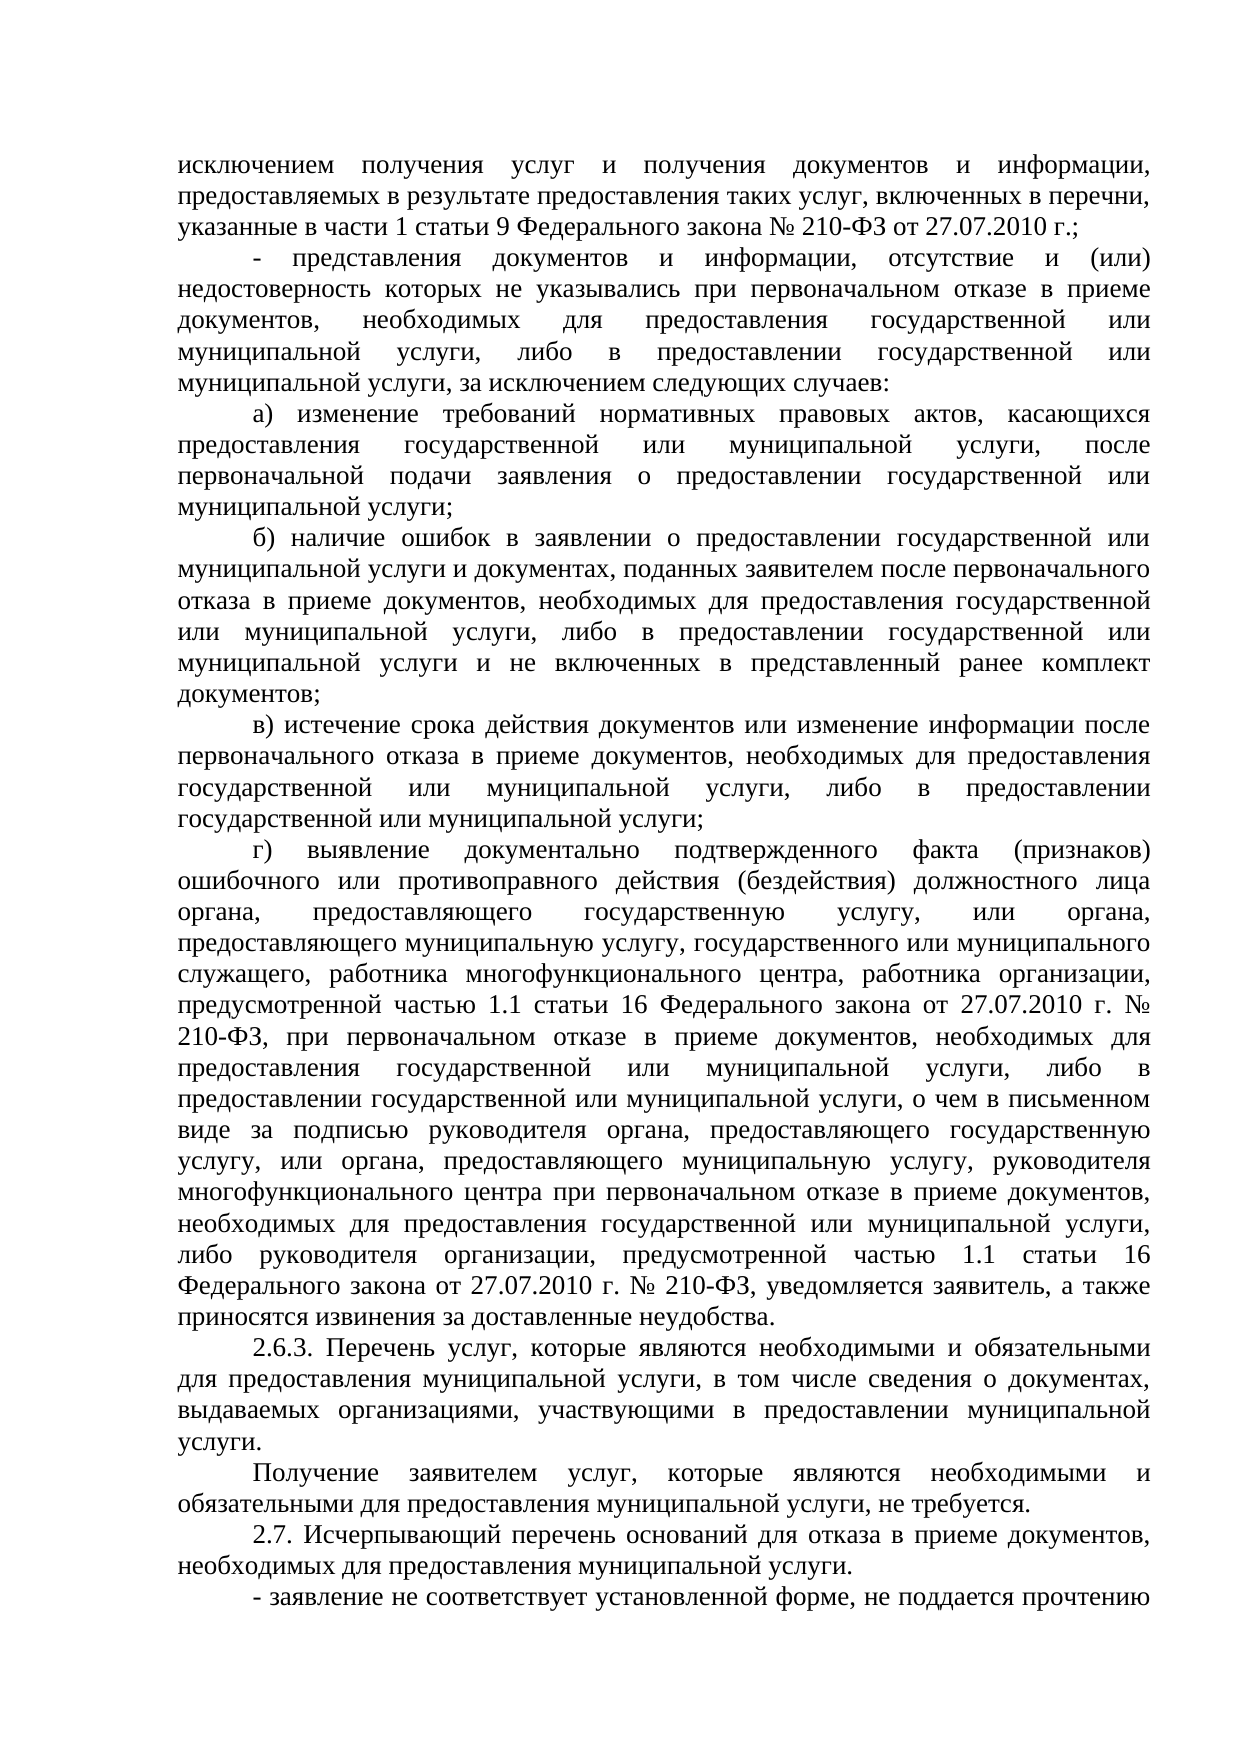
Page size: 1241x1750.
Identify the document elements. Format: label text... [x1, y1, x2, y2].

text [177, 1580, 1152, 1612]
text Получение заявителем услуг, которые являются необходимыми и обязательными для предоставления муниципальной услуги, не требуется. [177, 1456, 1152, 1518]
text 2.6.3. Перечень услуг, которые являются необходимыми и обязательными для предоставления муниципальной услуги, в том числе сведения о документах, выдаваемых организациями, участвующими в предоставлении муниципальной услуги. [177, 1331, 1152, 1456]
text б) наличие ошибок в заявлении о предоставлении государственной или муниципальной услуги и документах, поданных заявителем после первоначального отказа в приеме документов, необходимых для предоставления государственной или муниципальной услуги, либо в предоставлении государственной или муниципальной услуги и не включенных в представленный ранее комплект документов; [177, 521, 1152, 708]
text г) выявление документально подтвержденного факта (признаков) ошибочного или противоправного действия (бездействия) должностного лица органа, предоставляющего государственную услугу, или органа, предоставляющего муниципальную услугу, государственного или муниципального служащего, работника многофункционального центра, работника организации, предусмотренной частью 1.1 статьи 16 Федерального закона от 27.07.2010 г. № 210-ФЗ, при первоначальном отказе в приеме документов, необходимых для предоставления государственной или муниципальной услуги, либо в предоставлении государственной или муниципальной услуги, о чем в письменном виде за подписью руководителя органа, предоставляющего государственную услугу, или органа, предоставляющего муниципальную услугу, руководителя многофункционального центра при первоначальном отказе в приеме документов, необходимых для предоставления государственной или муниципальной услуги, либо руководителя организации, предусмотренной частью 1.1 статьи 16 Федерального закона от 27.07.2010 г. № 210-ФЗ, уведомляется заявитель, а также приносятся извинения за доставленные неудобства. [177, 833, 1152, 1331]
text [177, 148, 1152, 241]
text - представления документов и информации, отсутствие и (или) недостоверность которых не указывались при первоначальном отказе в приеме документов, необходимых для предоставления государственной или муниципальной услуги, либо в предоставлении государственной или муниципальной услуги, за исключением следующих случаев: [177, 241, 1152, 397]
text а) изменение требований нормативных правовых актов, касающихся предоставления государственной или муниципальной услуги, после первоначальной подачи заявления о предоставлении государственной или муниципальной услуги; [177, 397, 1152, 521]
text 2.7. Исчерпывающий перечень оснований для отказа в приеме документов, необходимых для предоставления муниципальной услуги. [177, 1518, 1152, 1580]
text в) истечение срока действия документов или изменение информации после первоначального отказа в приеме документов, необходимых для предоставления государственной или муниципальной услуги, либо в предоставлении государственной или муниципальной услуги; [177, 708, 1152, 833]
